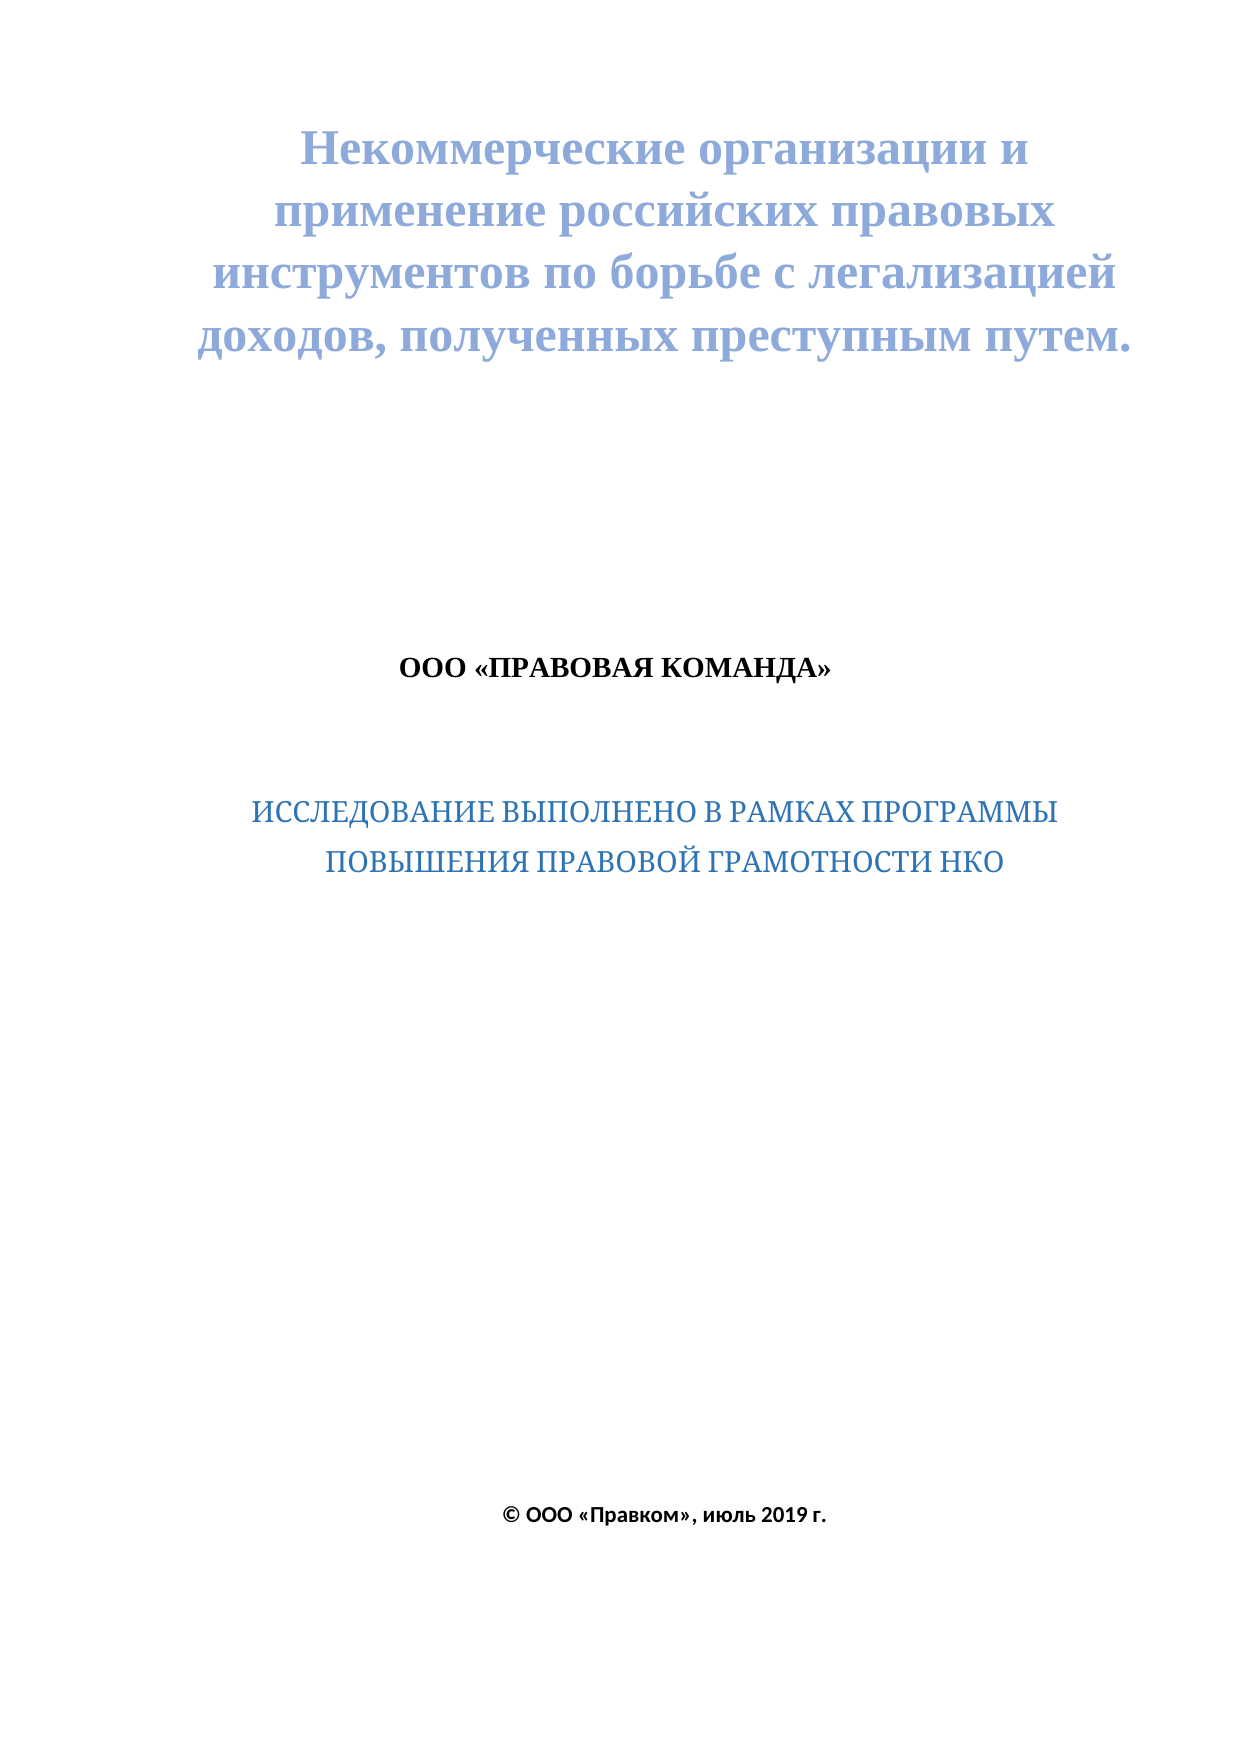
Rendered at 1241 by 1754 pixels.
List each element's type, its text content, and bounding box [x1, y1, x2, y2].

text ПОВЫШЕНИЯ ПРАВОВОЙ ГРАМОТНОСТИ НКО [177, 846, 1240, 880]
text © ООО «Правком», июль 2019 г. [177, 1500, 1152, 1528]
text Некоммерческие организации и применение российских правовых инструментов по борьбе с легализацией доходов, полученных преступным путем. [177, 118, 1152, 362]
text ООО «ПРАВОВАЯ КОМАНДА» [177, 651, 1240, 684]
text ИССЛЕДОВАНИЕ ВЫПОЛНЕНО В РАМКАХ ПРОГРАММЫ [177, 796, 1240, 829]
